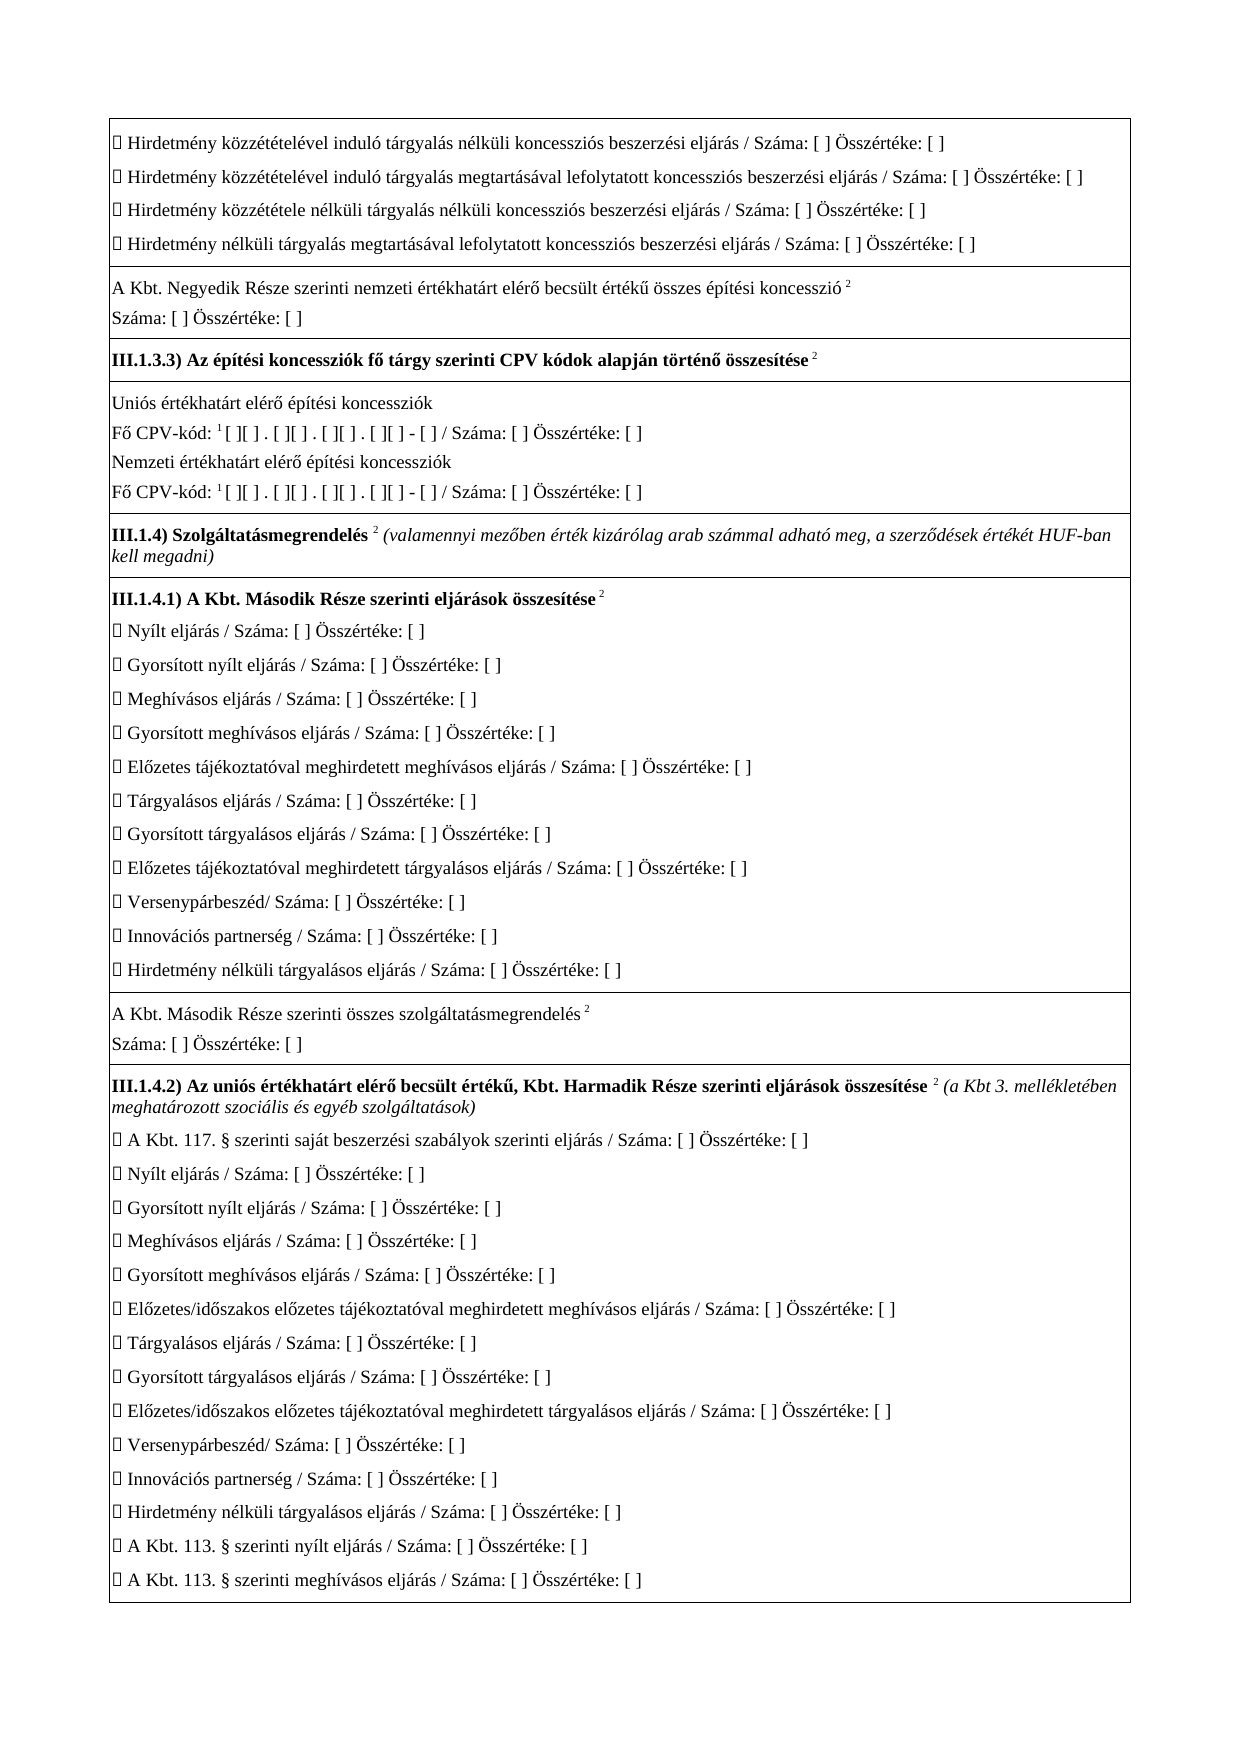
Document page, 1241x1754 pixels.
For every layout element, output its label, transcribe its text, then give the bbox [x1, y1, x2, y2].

table_cell III.1.3.3) Az építési koncessziók fő tárgy szerinti CPV kódok alapján történő összesítése 2 [110, 339, 1130, 381]
table_cell III.1.4.1) A Kbt. Második Része szerinti eljárások összesítése 2  Nyílt eljárás / Száma: [ ] Összértéke: [ ]  Gyorsított nyílt eljárás / Száma: [ ] Összértéke: [ ]  Meghívásos eljárás / Száma: [ ] Összértéke: [ ]  Gyorsított meghívásos eljárás / Száma: [ ] Összértéke: [ ]  Előzetes tájékoztatóval meghirdetett meghívásos eljárás / Száma: [ ] Összértéke: [ ]  Tárgyalásos eljárás / Száma: [ ] Összértéke: [ ]  Gyorsított tárgyalásos eljárás / Száma: [ ] Összértéke: [ ]  Előzetes tájékoztatóval meghirdetett tárgyalásos eljárás / Száma: [ ] Összértéke: [ ]  Versenypárbeszéd/ Száma: [ ] Összértéke: [ ]  Innovációs partnerség / Száma: [ ] Összértéke: [ ]  Hirdetmény nélküli tárgyalásos eljárás / Száma: [ ] Összértéke: [ ] [110, 578, 1130, 992]
table_cell A Kbt. Negyedik Része szerinti nemzeti értékhatárt elérő becsült értékű összes építési koncesszió 2 Száma: [ ] Összértéke: [ ] [110, 267, 1130, 338]
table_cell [110, 1065, 1130, 1602]
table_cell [110, 119, 1130, 266]
table_cell III.1.4) Szolgáltatásmegrendelés 2 (valamennyi mezőben érték kizárólag arab számmal adható meg, a szerződések értékét HUF-ban kell megadni) [110, 514, 1130, 577]
table_cell A Kbt. Második Része szerinti összes szolgáltatásmegrendelés 2 Száma: [ ] Összértéke: [ ] [110, 993, 1130, 1064]
table_cell Uniós értékhatárt elérő építési koncessziók Fő CPV-kód: 1 [ ][ ] . [ ][ ] . [ ][ ] . [ ][ ] - [ ] / Száma: [ ] Összértéke: [ ] Nemzeti értékhatárt elérő építési koncessziók Fő CPV-kód: 1 [ ][ ] . [ ][ ] . [ ][ ] . [ ][ ] - [ ] / Száma: [ ] Összértéke: [ ] [110, 382, 1130, 513]
